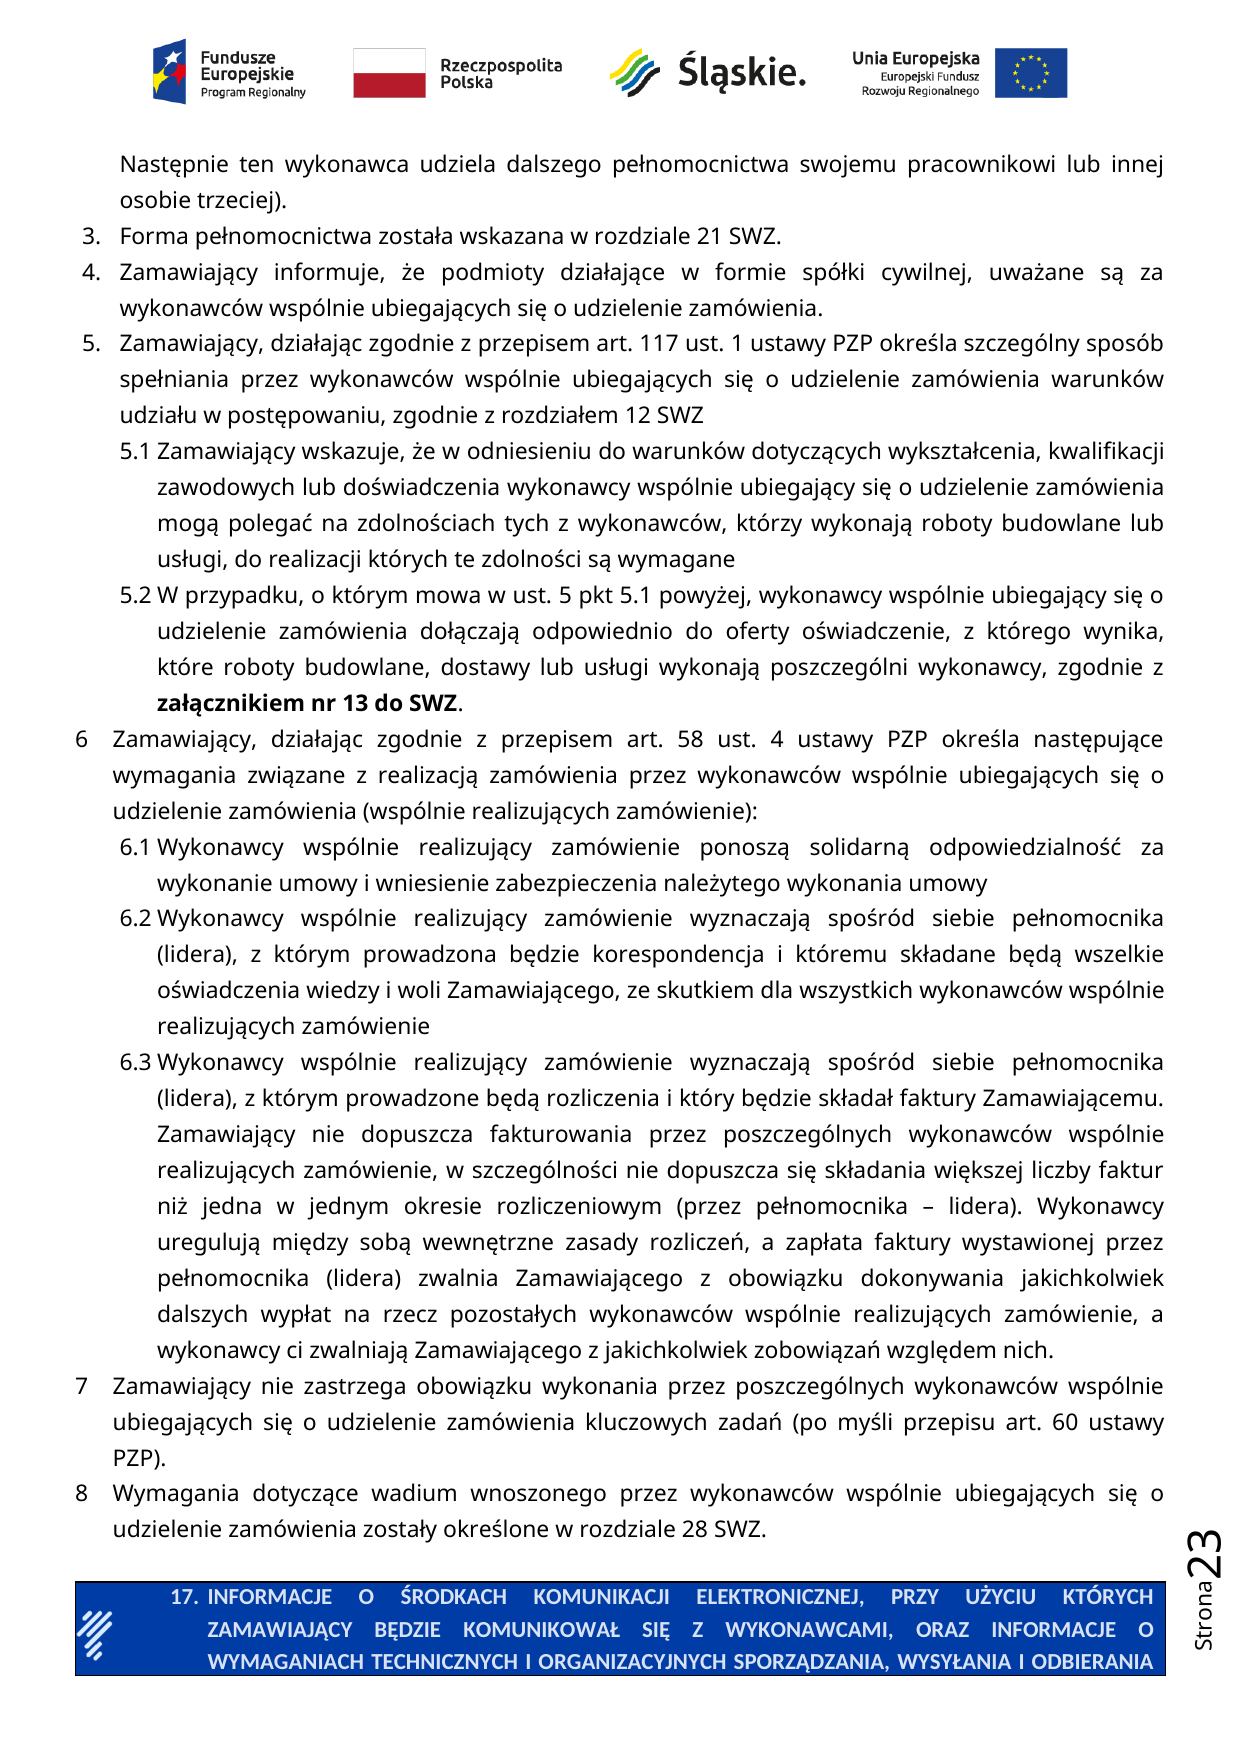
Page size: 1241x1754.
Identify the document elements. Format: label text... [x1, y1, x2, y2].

list Zamawiający, działając zgodnie z przepisem art. 58 ust. 4 ustawy PZP określa następujące wymagania związane z realizacją zamówienia przez wykonawców wspólnie ubiegających się o udzielenie zamówienia (wspólnie realizujących zamówienie): [75, 723, 1165, 826]
picture [137, 22, 1083, 119]
list Wymagania dotyczące wadium wnoszonego przez wykonawców wspólnie ubiegających się o udzielenie zamówienia zostały określone w rozdziale 28 SWZ. [75, 1477, 1165, 1544]
list Wykonawcy wspólnie realizujący zamówienie ponoszą solidarną odpowiedzialność za wykonanie umowy i wniesienie zabezpieczenia należytego wykonania umowy [119, 831, 1165, 898]
list Zamawiający wskazuje, że w odniesieniu do warunków dotyczących wykształcenia, kwalifikacji zawodowych lub doświadczenia wykonawcy wspólnie ubiegający się o udzielenie zamówienia mogą polegać na zdolnościach tych z wykonawców, którzy wykonają roboty budowlane lub usługi, do realizacji których te zdolności są wymagane [119, 435, 1165, 574]
list W przypadku, o którym mowa w ust. 5 pkt 5.1 powyżej, wykonawcy wspólnie ubiegający się o udzielenie zamówienia dołączają odpowiednio do oferty oświadczenie, z którego wynika, które roboty budowlane, dostawy lub usługi wykonają poszczególni wykonawcy, zgodnie z załącznikiem nr 13 do SWZ. [119, 579, 1165, 718]
list Forma pełnomocnictwa została wskazana w rozdziale 21 SWZ. [82, 219, 1165, 251]
list Zamawiający nie zastrzega obowiązku wykonania przez poszczególnych wykonawców wspólnie ubiegających się o udzielenie zamówienia kluczowych zadań (po myśli przepisu art. 60 ustawy PZP). [75, 1369, 1165, 1473]
list Zamawiający, działając zgodnie z przepisem art. 117 ust. 1 ustawy PZP określa szczególny sposób spełniania przez wykonawców wspólnie ubiegających się o udzielenie zamówienia warunków udziału w postępowaniu, zgodnie z rozdziałem 12 SWZ [82, 327, 1165, 431]
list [82, 148, 1165, 215]
list Zamawiający informuje, że podmioty działające w formie spółki cywilnej, uważane są za wykonawców wspólnie ubiegających się o udzielenie zamówienia. [82, 256, 1165, 323]
list Wykonawcy wspólnie realizujący zamówienie wyznaczają spośród siebie pełnomocnika (lidera), z którym prowadzone będą rozliczenia i który będzie składał faktury Zamawiającemu. Zamawiający nie dopuszcza fakturowania przez poszczególnych wykonawców wspólnie realizujących zamówienie, w szczególności nie dopuszcza się składania większej liczby faktur niż jedna w jednym okresie rozliczeniowym (przez pełnomocnika – lidera). Wykonawcy uregulują między sobą wewnętrzne zasady rozliczeń, a zapłata faktury wystawionej przez pełnomocnika (lidera) zwalnia Zamawiającego z obowiązku dokonywania jakichkolwiek dalszych wypłat na rzecz pozostałych wykonawców wspólnie realizujących zamówienie, a wykonawcy ci zwalniają Zamawiającego z jakichkolwiek zobowiązań względem nich. [119, 1046, 1165, 1365]
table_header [76, 1583, 1165, 1675]
list Wykonawcy wspólnie realizujący zamówienie wyznaczają spośród siebie pełnomocnika (lidera), z którym prowadzona będzie korespondencja i któremu składane będą wszelkie oświadczenia wiedzy i woli Zamawiającego, ze skutkiem dla wszystkich wykonawców wspólnie realizujących zamówienie [119, 902, 1165, 1041]
